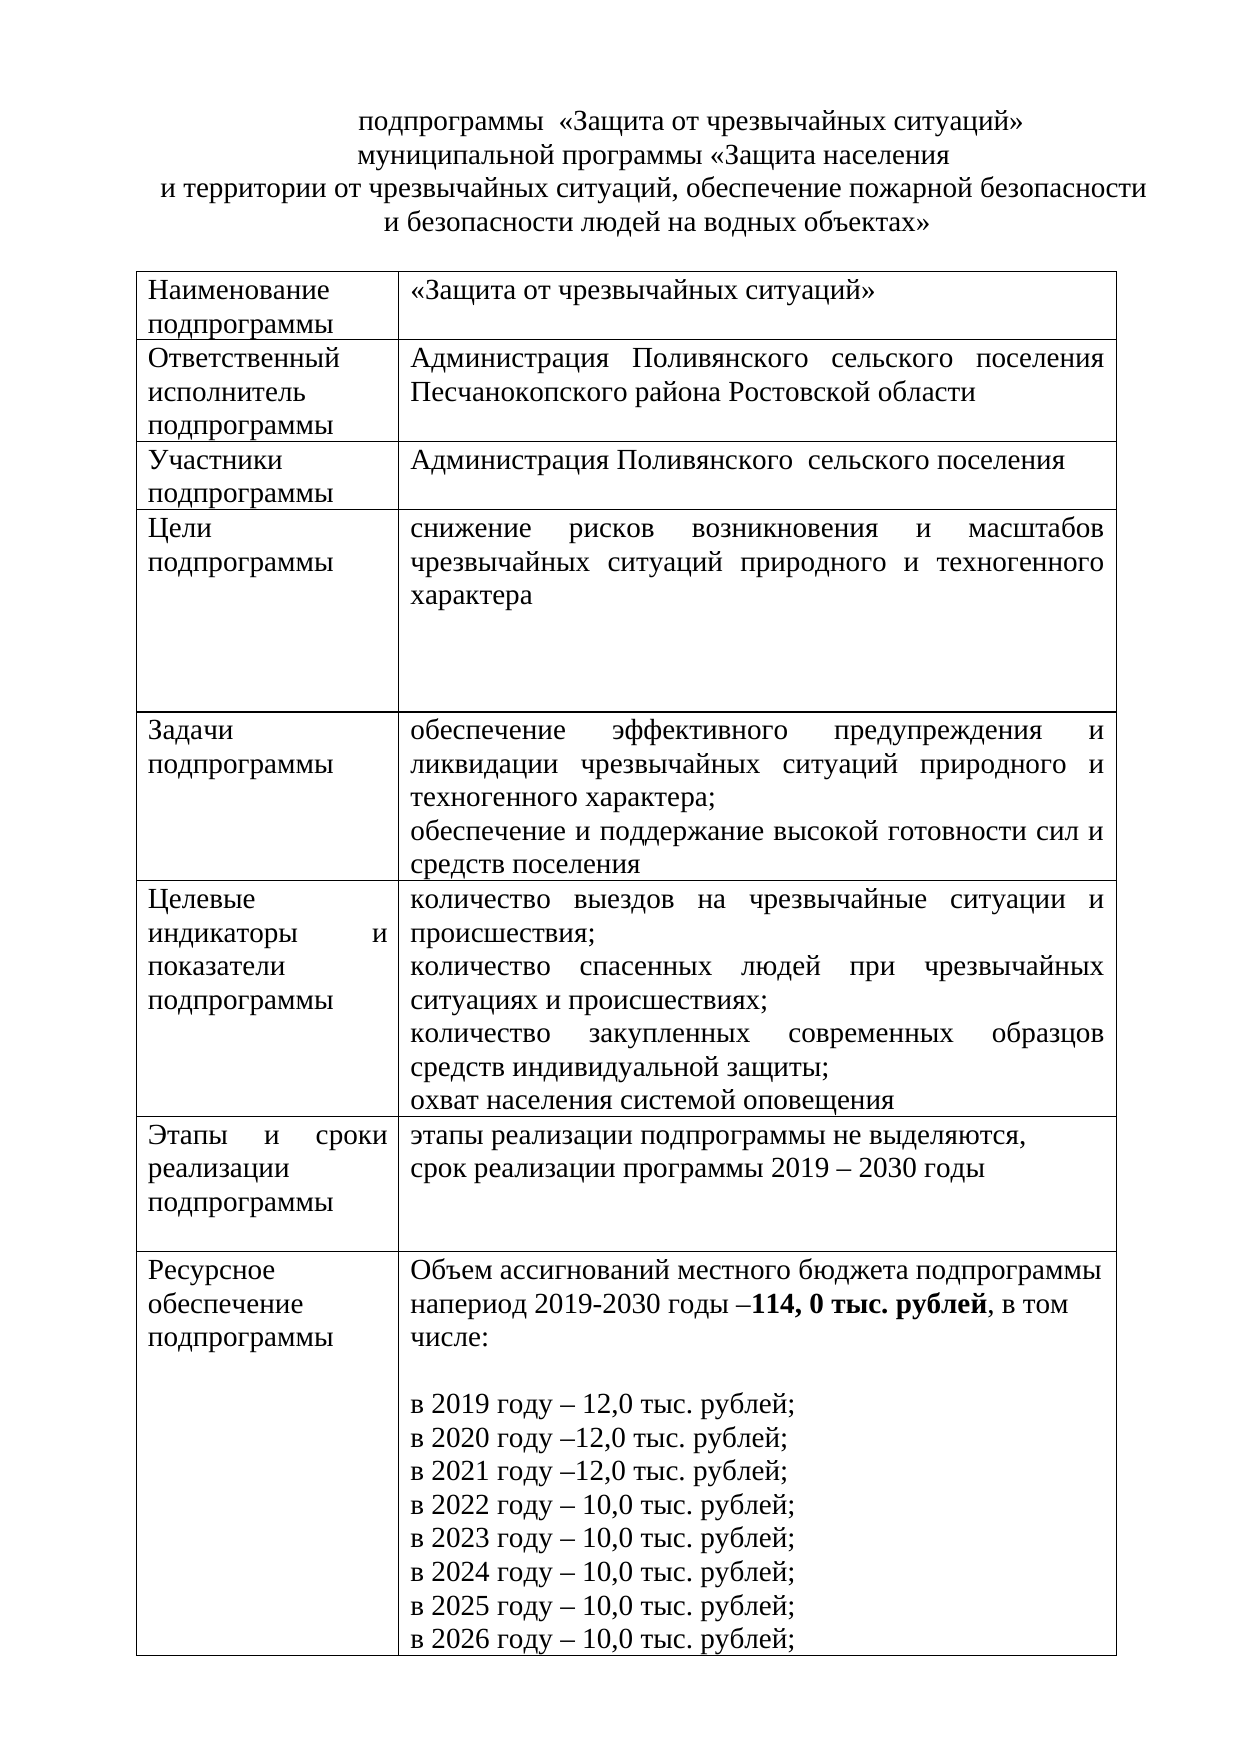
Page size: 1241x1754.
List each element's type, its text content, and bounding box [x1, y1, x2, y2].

table_cell Задачи подпрограммы [137, 713, 398, 880]
table_cell снижение рисков возникновения и масштабов чрезвычайных ситуаций природного и техногенного характера [399, 510, 1116, 711]
table_cell Цели подпрограммы [137, 510, 398, 711]
table_header «Защита от чрезвычайных ситуаций» [399, 272, 1116, 339]
table_cell количество выездов на чрезвычайные ситуации и происшествия; количество спасенных людей при чрезвычайных ситуациях и происшествиях; количество закупленных современных образцов средств индивидуальной защиты; охват населения системой оповещения [399, 881, 1116, 1116]
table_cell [137, 1252, 398, 1655]
table_cell Целевые индикаторы и показатели подпрограммы [137, 881, 398, 1116]
table_cell Этапы и сроки реализации подпрограммы [137, 1117, 398, 1251]
table_cell обеспечение эффективного предупреждения и ликвидации чрезвычайных ситуаций природного и техногенного характера; обеспечение и поддержание высокой готовности сил и средств поселения [399, 713, 1116, 880]
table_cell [399, 1252, 1116, 1655]
table_cell Участники подпрограммы [137, 442, 398, 509]
text подпрограммы «Защита от чрезвычайных ситуаций» муниципальной программы «Защита населения и территории от чрезвычайных ситуаций, обеспечение пожарной безопасности и безопасности людей на водных объектах» [148, 103, 1167, 238]
table_header Наименование подпрограммы [137, 272, 398, 339]
table_cell Ответственный исполнитель подпрограммы [137, 340, 398, 441]
table_cell Администрация Поливянского сельского поселения Песчанокопского района Ростовской области [399, 340, 1116, 441]
table_cell Администрация Поливянского сельского поселения [399, 442, 1116, 509]
table_cell этапы реализации подпрограммы не выделяются, срок реализации программы 2019 – 2030 годы [399, 1117, 1116, 1251]
